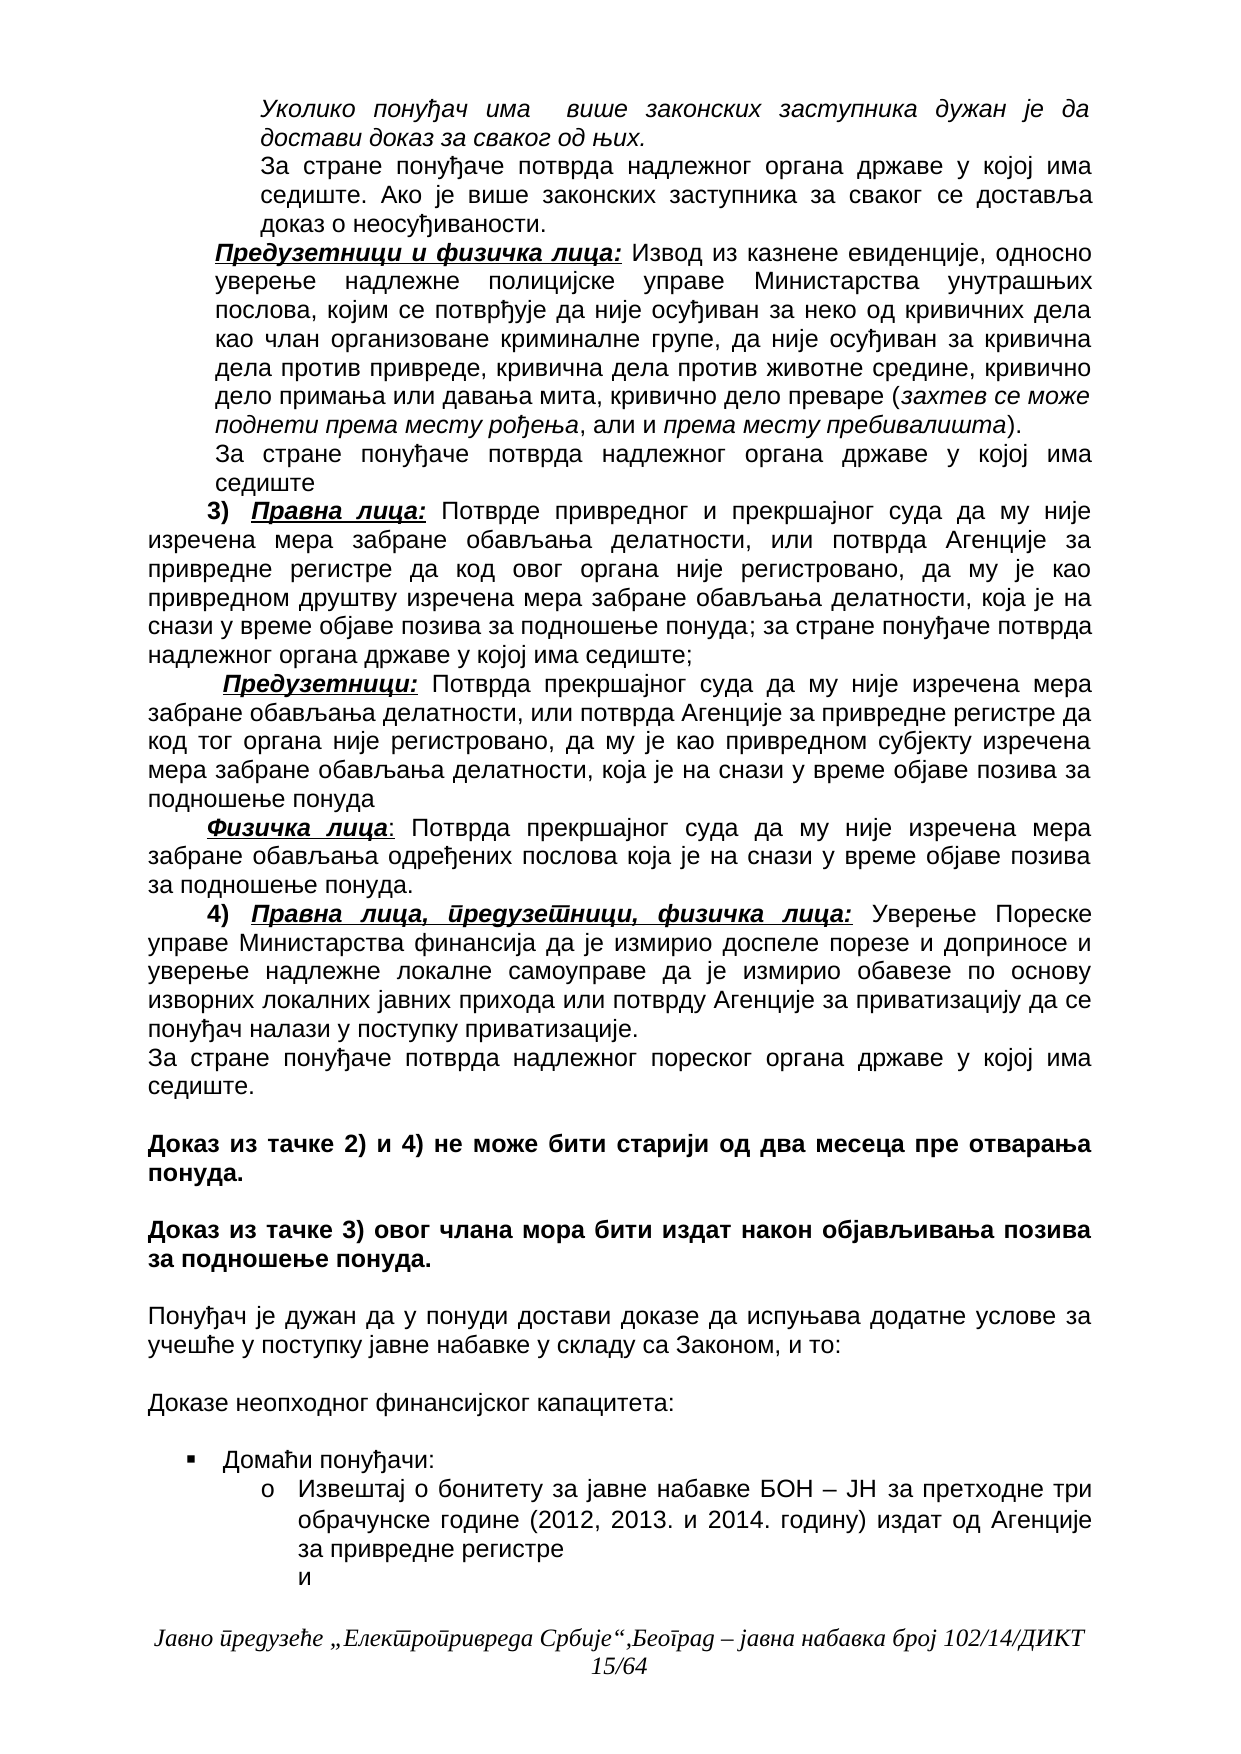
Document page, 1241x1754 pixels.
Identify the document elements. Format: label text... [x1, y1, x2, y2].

text За стране понуђаче потврда надлежног органа државе у којој има седиште. Ако је више законских заступника за сваког сe доставља доказ о неосуђиваности. [260, 151, 1093, 237]
text Предузетници: Потврда прекршајног суда да му није изречена мера забране обављања делатности, или потврда Агенције за привредне регистре да код тог органа није регистровано, да му је као привредном субјекту изречена мера забране обављања делатности, која је на снази у време објаве позива за подношење понуда [148, 669, 1093, 812]
text Понуђач је дужан да у понуди достави доказе да испуњава додатне услове за учешће у поступку јавне набавке у складу са Законом, и то: [148, 1301, 1093, 1359]
list Извештај о бонитету за јавне набавке БОН – ЈН за претходне три обрачунске године (2012, 2013. и 2014. годину) издат од Агенције за привредне регистре [260, 1474, 1093, 1562]
text За стране понуђаче потврда надлежног пореског органа државе у којој има седиште. [148, 1042, 1093, 1100]
list Правна лица, предузетници, физичка лица: Уверење Пореске управе Министарства финансија да је измирио доспеле порезе и доприносе и уверење надлежне локалне самоуправе да је измирио обавезе по основу изворних локалних јавних прихода или потврду Агенције за приватизацију да се понуђач налази у поступку приватизације. [148, 899, 1093, 1042]
text За стране понуђаче потврда надлежног органа државе у којој има седиште [215, 439, 1093, 496]
text Доказе неопходног финансијског капацитета: [148, 1387, 1093, 1416]
list Домаћи понуђачи: [185, 1445, 1093, 1474]
text Предузетници и физичка лица: Извод из казнене евиденције, односно уверење надлежне полицијске управе Министарства унутрашњих послова, којим се потврђује да није осуђиван за неко од кривичних дела као члан организоване криминалне групе, да није осуђиван за кривична дела против привреде, кривична дела против животне средине, кривично дело примања или давања мита, кривично дело преваре (захтев се може поднети према месту рођења, али и према месту пребивалишта). [215, 237, 1093, 439]
text Уколико понуђач има више законских заступника дужан је да достави доказ за сваког од њих. [260, 94, 1093, 151]
text и [298, 1562, 1093, 1591]
list Правна лица: Потврде привредног и прекршајног суда да му није изречена мера забране обављања делатности, или потврда Агенције за привредне регистре да код овог органа није регистровано, да му је као привредном друштву изречена мера забране обављања делатности, која је на снази у време објаве позива за подношење понуда; за стране понуђаче потврда надлежног органа државе у којој има седиште; [148, 496, 1093, 669]
text Физичка лица: Потврда прекршајног суда да му није изречена мера забране обављања одређених послова која је на снази у време објаве позива за подношење понуда. [148, 812, 1093, 899]
text Доказ из тачке 2) и 4) не може бити старији од два месеца пре отварања понуда. [148, 1129, 1093, 1186]
text Доказ из тачке 3) овог члана мора бити издат након објављивања позива за подношење понуда. [148, 1215, 1093, 1272]
